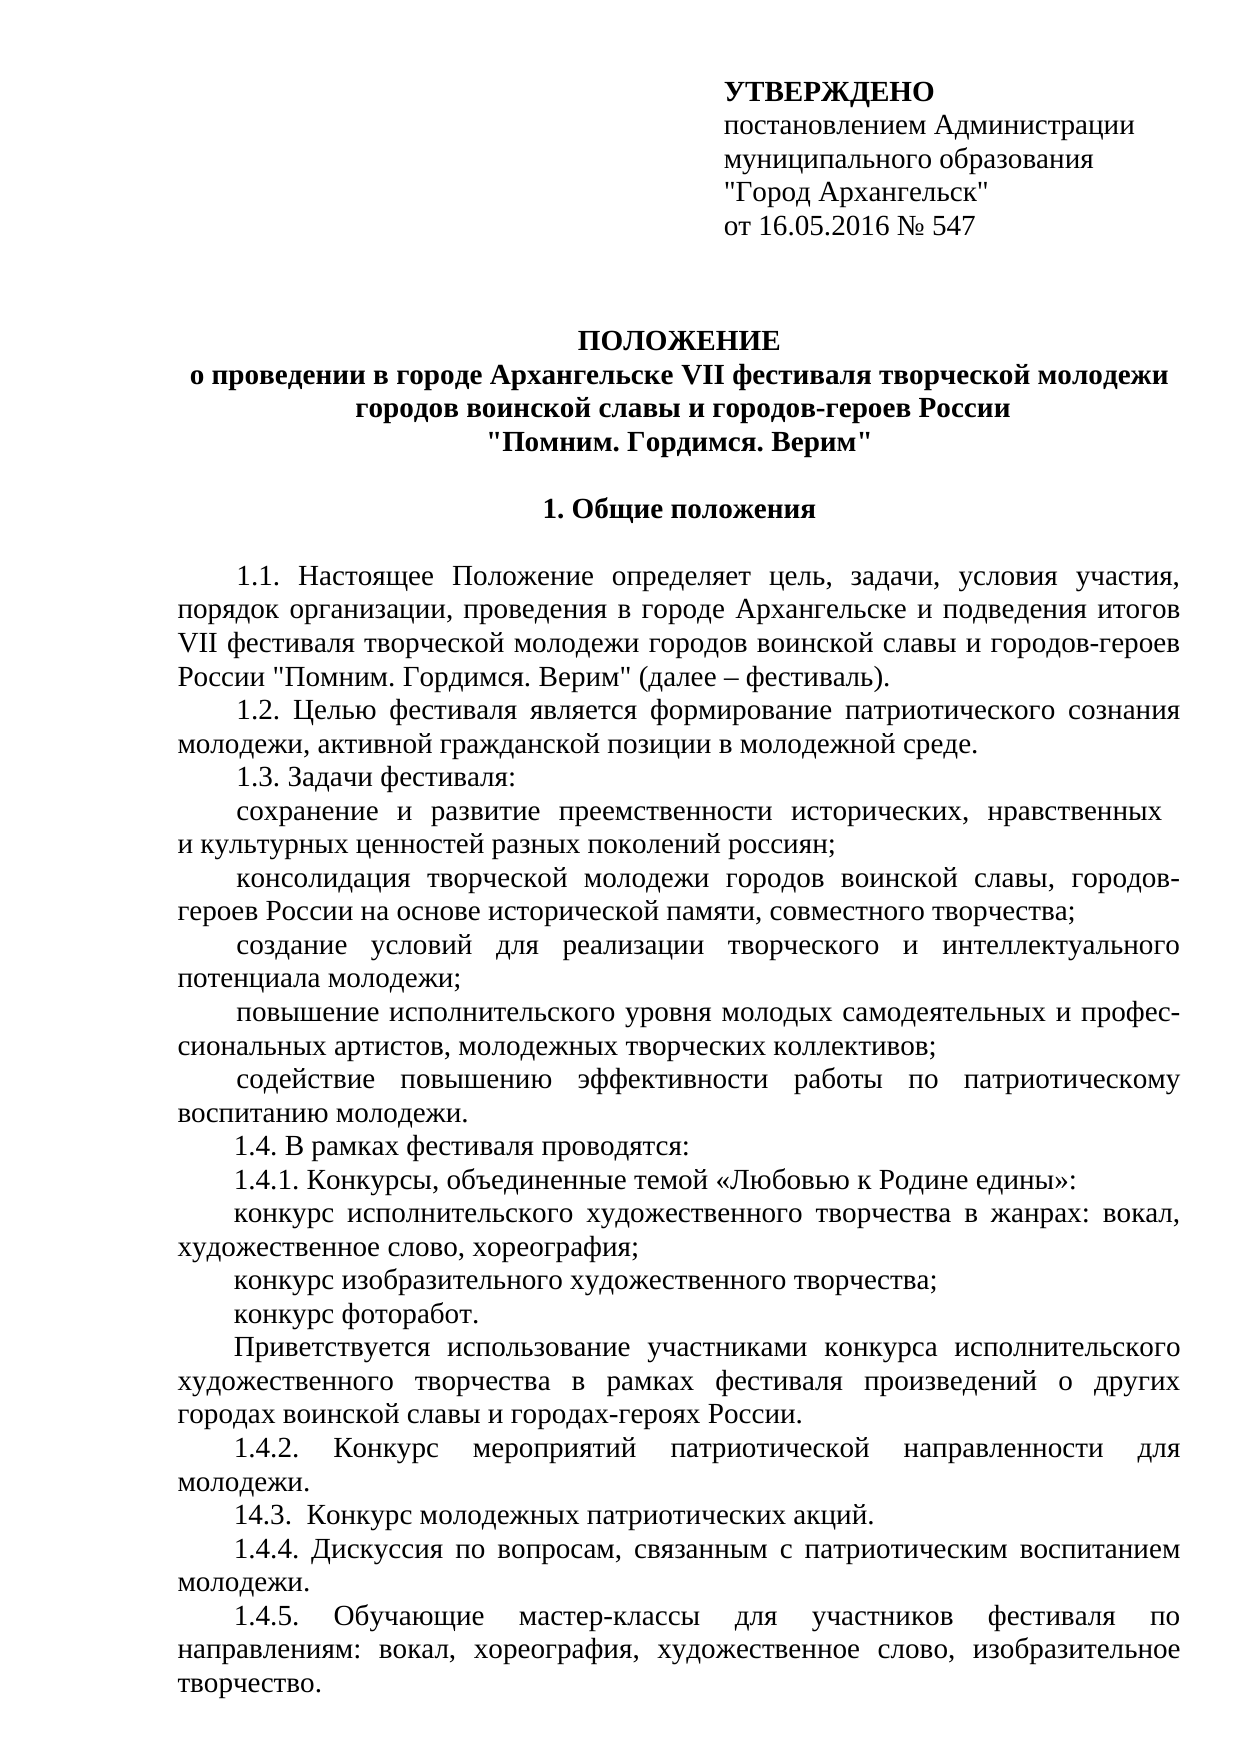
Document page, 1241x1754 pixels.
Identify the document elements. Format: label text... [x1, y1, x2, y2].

text содействие повышению эффективности работы по патриотическому воспитанию молодежи. [177, 1061, 1181, 1128]
text 1.4.4. Дискуссия по вопросам, связанным с патриотическим воспитанием молодежи. [177, 1531, 1181, 1598]
text муниципального образования "Город Архангельск" [723, 141, 1181, 208]
text 1.4.2. Конкурс мероприятий патриотической направленности для молодежи. [177, 1430, 1181, 1497]
text УТВЕРЖДЕНО [723, 74, 1181, 107]
text конкурс исполнительского художественного творчества в жанрах: вокал, художественное слово, хореография; [177, 1195, 1181, 1262]
text 1. Общие положения [177, 491, 1181, 524]
text 1.3. Задачи фестиваля: [177, 759, 1181, 793]
text 1.2. Целью фестиваля является формирование патриотического сознания молодежи, активной гражданской позиции в молодежной среде. [177, 692, 1181, 759]
text повышение исполнительского уровня молодых самодеятельных и профес-сиональных артистов, молодежных творческих коллективов; [177, 994, 1181, 1061]
text 1.1. Настоящее Положение определяет цель, задачи, условия участия, порядок организации, проведения в городе Архангельске и подведения итогов VII фестиваля творческой молодежи городов воинской славы и городов-героев России "Помним. Гордимся. Верим" (далее – фестиваль). [177, 558, 1181, 692]
text "Помним. Гордимся. Верим" [177, 424, 1181, 457]
text Приветствуется использование участниками конкурса исполнительского художественного творчества в рамках фестиваля произведений о других городах воинской славы и городах-героях России. [177, 1329, 1181, 1430]
text ПОЛОЖЕНИЕ [177, 323, 1181, 357]
text о проведении в городе Архангельске VII фестиваля творческой молодежи [177, 357, 1181, 390]
text 14.3. Конкурс молодежных патриотических акций. [177, 1497, 1181, 1531]
text создание условий для реализации творческого и интеллектуального потенциала молодежи; [177, 927, 1181, 994]
text постановлением Администрации [723, 107, 1181, 141]
text сохранение и развитие преемственности исторических, нравственных и культурных ценностей разных поколений россиян; [177, 793, 1181, 860]
text 1.4.1. Конкурсы, объединенные темой «Любовью к Родине едины»: [177, 1162, 1181, 1195]
text конкурс фоторабот. [177, 1296, 1181, 1329]
text городов воинской славы и городов-героев России [177, 390, 1181, 424]
text 1.4. В рамках фестиваля проводятся: [177, 1128, 1181, 1162]
text от 16.05.2016 № 547 [723, 208, 1181, 242]
text консолидация творческой молодежи городов воинской славы, городов-героев России на основе исторической памяти, совместного творчества; [177, 860, 1181, 927]
text 1.4.5. Обучающие мастер-классы для участников фестиваля по направлениям: вокал, хореография, художественное слово, изобразительное творчество. [177, 1598, 1181, 1698]
text конкурс изобразительного художественного творчества; [177, 1262, 1181, 1296]
